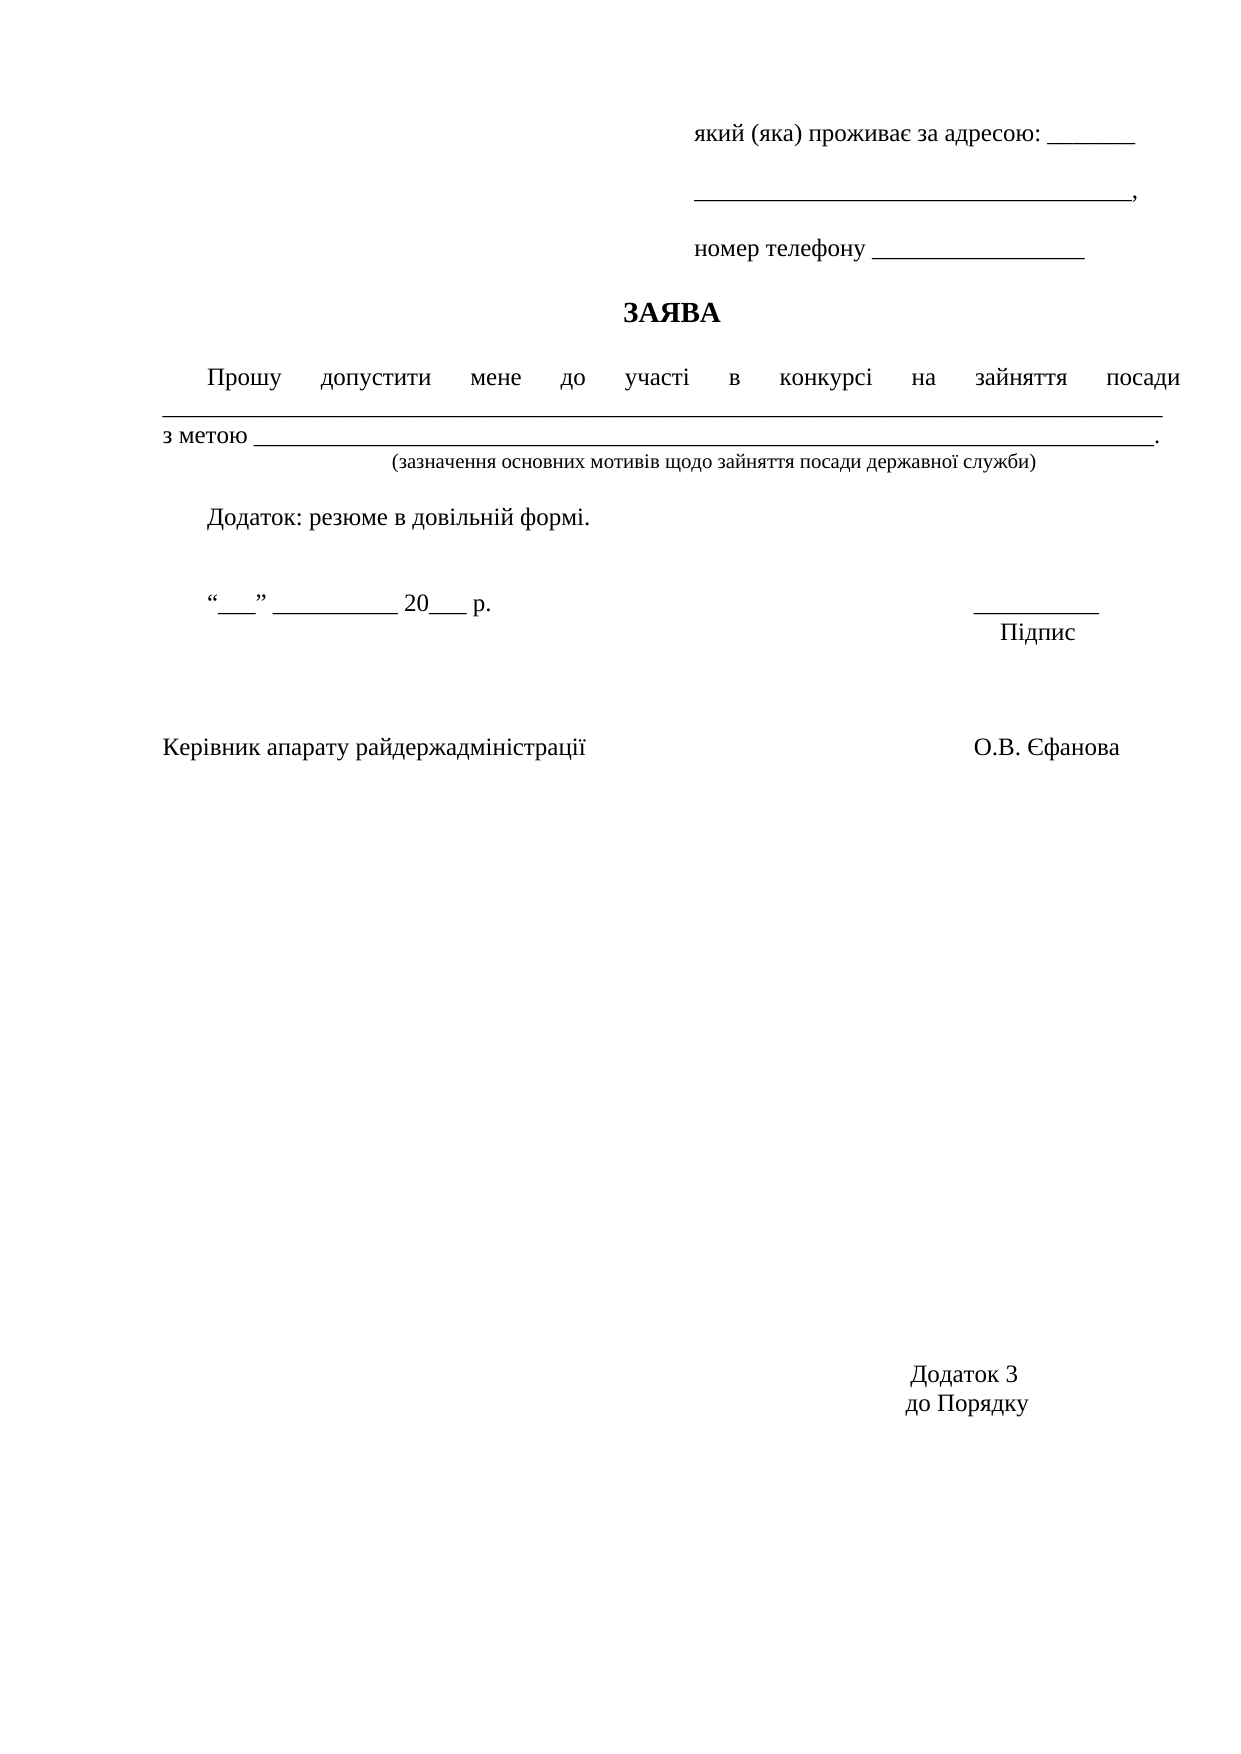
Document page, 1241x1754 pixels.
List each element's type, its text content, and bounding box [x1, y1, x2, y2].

text ЗАЯВА [162, 295, 1181, 329]
text “___” __________ 20___ р. __________ [162, 588, 1181, 617]
text Підпис [162, 617, 1181, 645]
text Керівник апарату райдержадміністрації О.В. Єфанова [162, 732, 1181, 760]
text який (яка) проживає за адресою: _______ [694, 118, 1181, 176]
text Додаток: резюме в довільній формі. [162, 502, 1181, 530]
text номер телефону _________________ [694, 233, 1181, 262]
text (зазначення основних мотивів щодо зайняття посади державної служби) [162, 449, 1181, 473]
text ___________________________________, [694, 176, 1181, 233]
text Прошу допустити мене до участі в конкурсі на зайняття посади ________________________________________________________________________________ [162, 362, 1181, 420]
text з метою ________________________________________________________________________. [162, 420, 1181, 449]
text Додаток 3 до Порядку [753, 1359, 1181, 1417]
